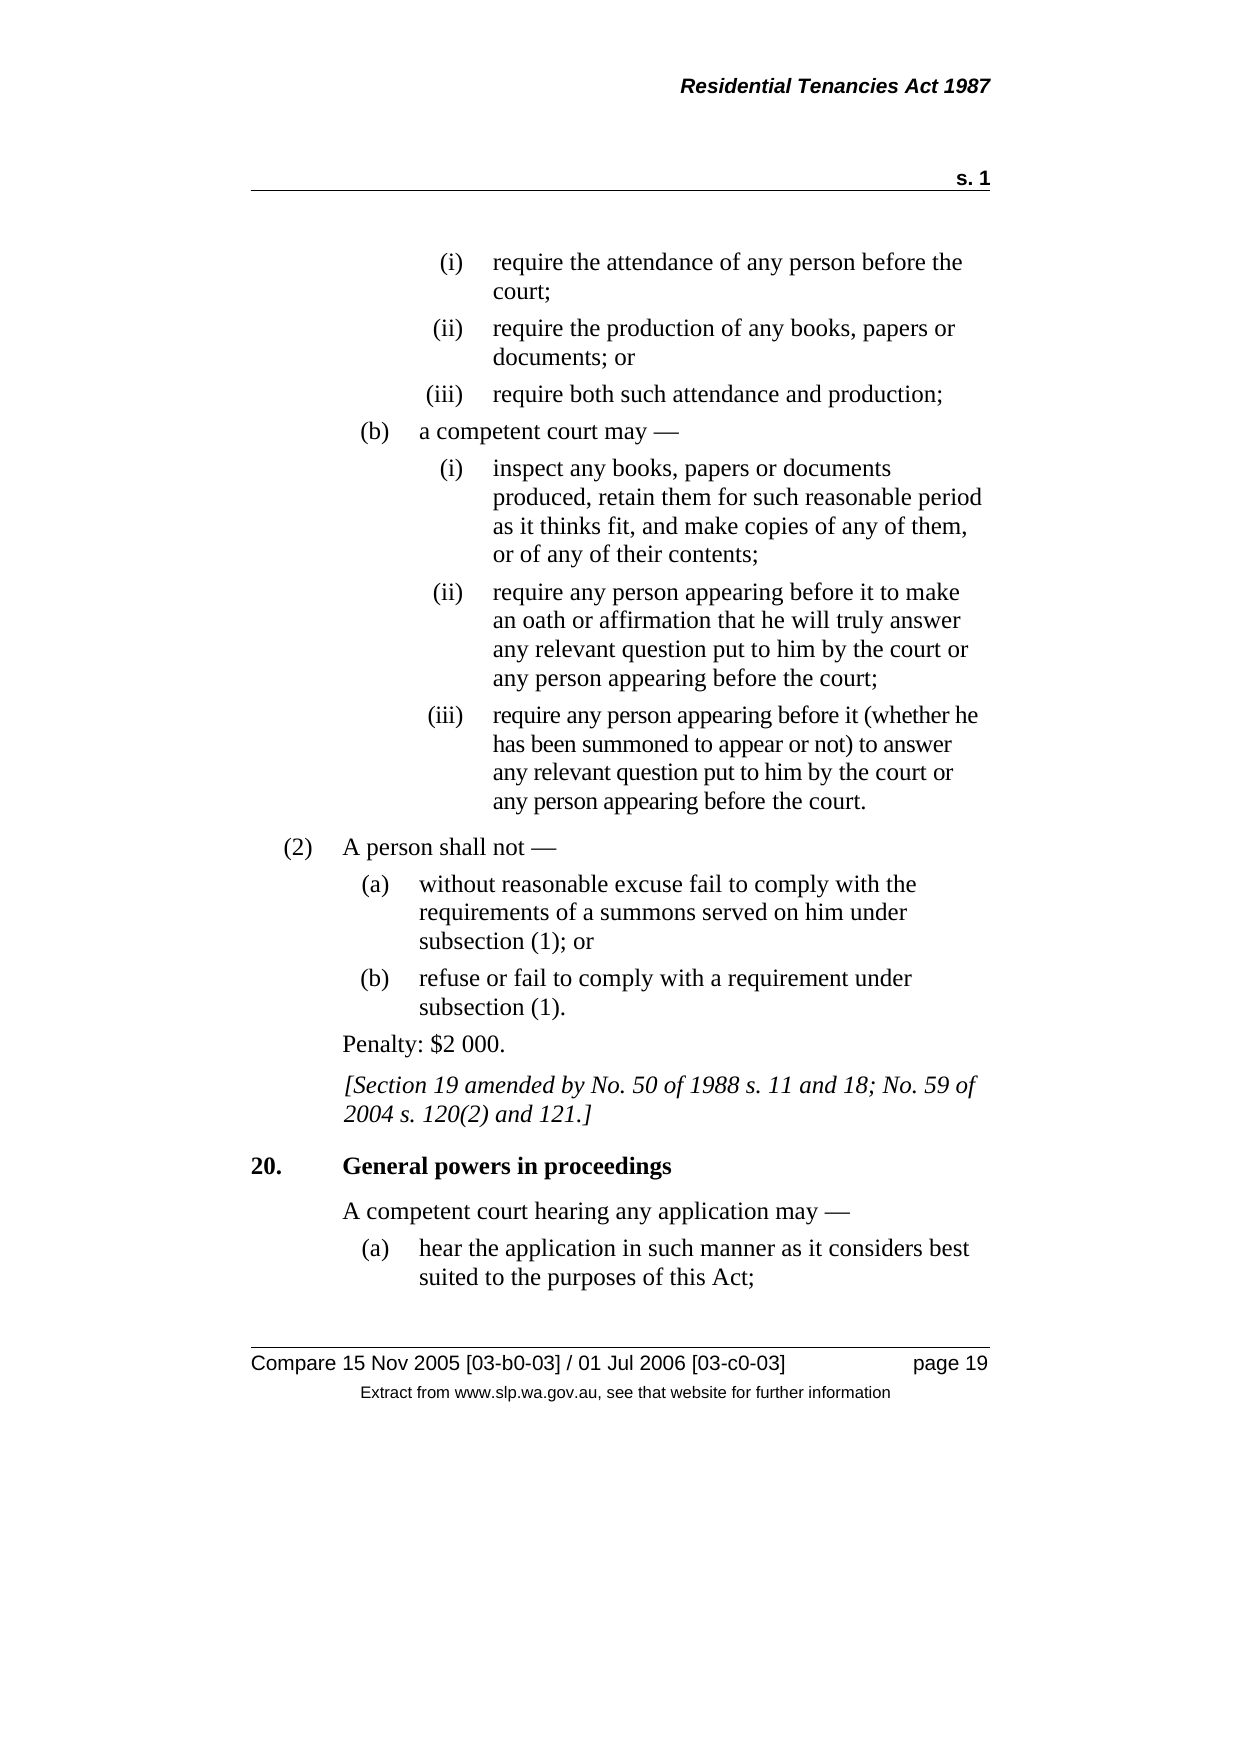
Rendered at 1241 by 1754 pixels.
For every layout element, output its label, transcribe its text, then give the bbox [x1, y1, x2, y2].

text (a) without reasonable excuse fail to comply with the requirements of a summons served on him under subsection (1); or [251, 869, 990, 955]
text (i) inspect any books, papers or documents produced, retain them for such reasonable period as it thinks fit, and make copies of any of them, or of any of their contents; [251, 453, 990, 568]
subtitle 20. General powers in proceedings [251, 1151, 990, 1179]
text A competent court hearing any application may — [251, 1196, 990, 1225]
text (b) refuse or fail to comply with a requirement under subsection (1). [251, 963, 990, 1021]
text [Section 19 amended by No. 50 of 1988 s. 11 and 18; No. 59 of 2004 s. 120(2) and 121.] [251, 1070, 990, 1128]
text Penalty: $2 000. [251, 1029, 990, 1058]
text (a) hear the application in such manner as it considers best suited to the purposes of this Act; [251, 1233, 990, 1291]
text (ii) require any person appearing before it to make an oath or affirmation that he will truly answer any relevant question put to him by the court or any person appearing before the court; [251, 577, 990, 692]
text (b) a competent court may — [251, 416, 990, 445]
text (2) A person shall not — [251, 832, 990, 860]
text (iii) require both such attendance and production; [251, 379, 990, 408]
text (ii) require the production of any books, papers or documents; or [251, 313, 990, 371]
text (iii) require any person appearing before it (whether he has been summoned to appear or not) to answer any relevant question put to him by the court or any person appearing before the court. [251, 700, 990, 815]
text (i) require the attendance of any person before the court; [251, 247, 990, 305]
